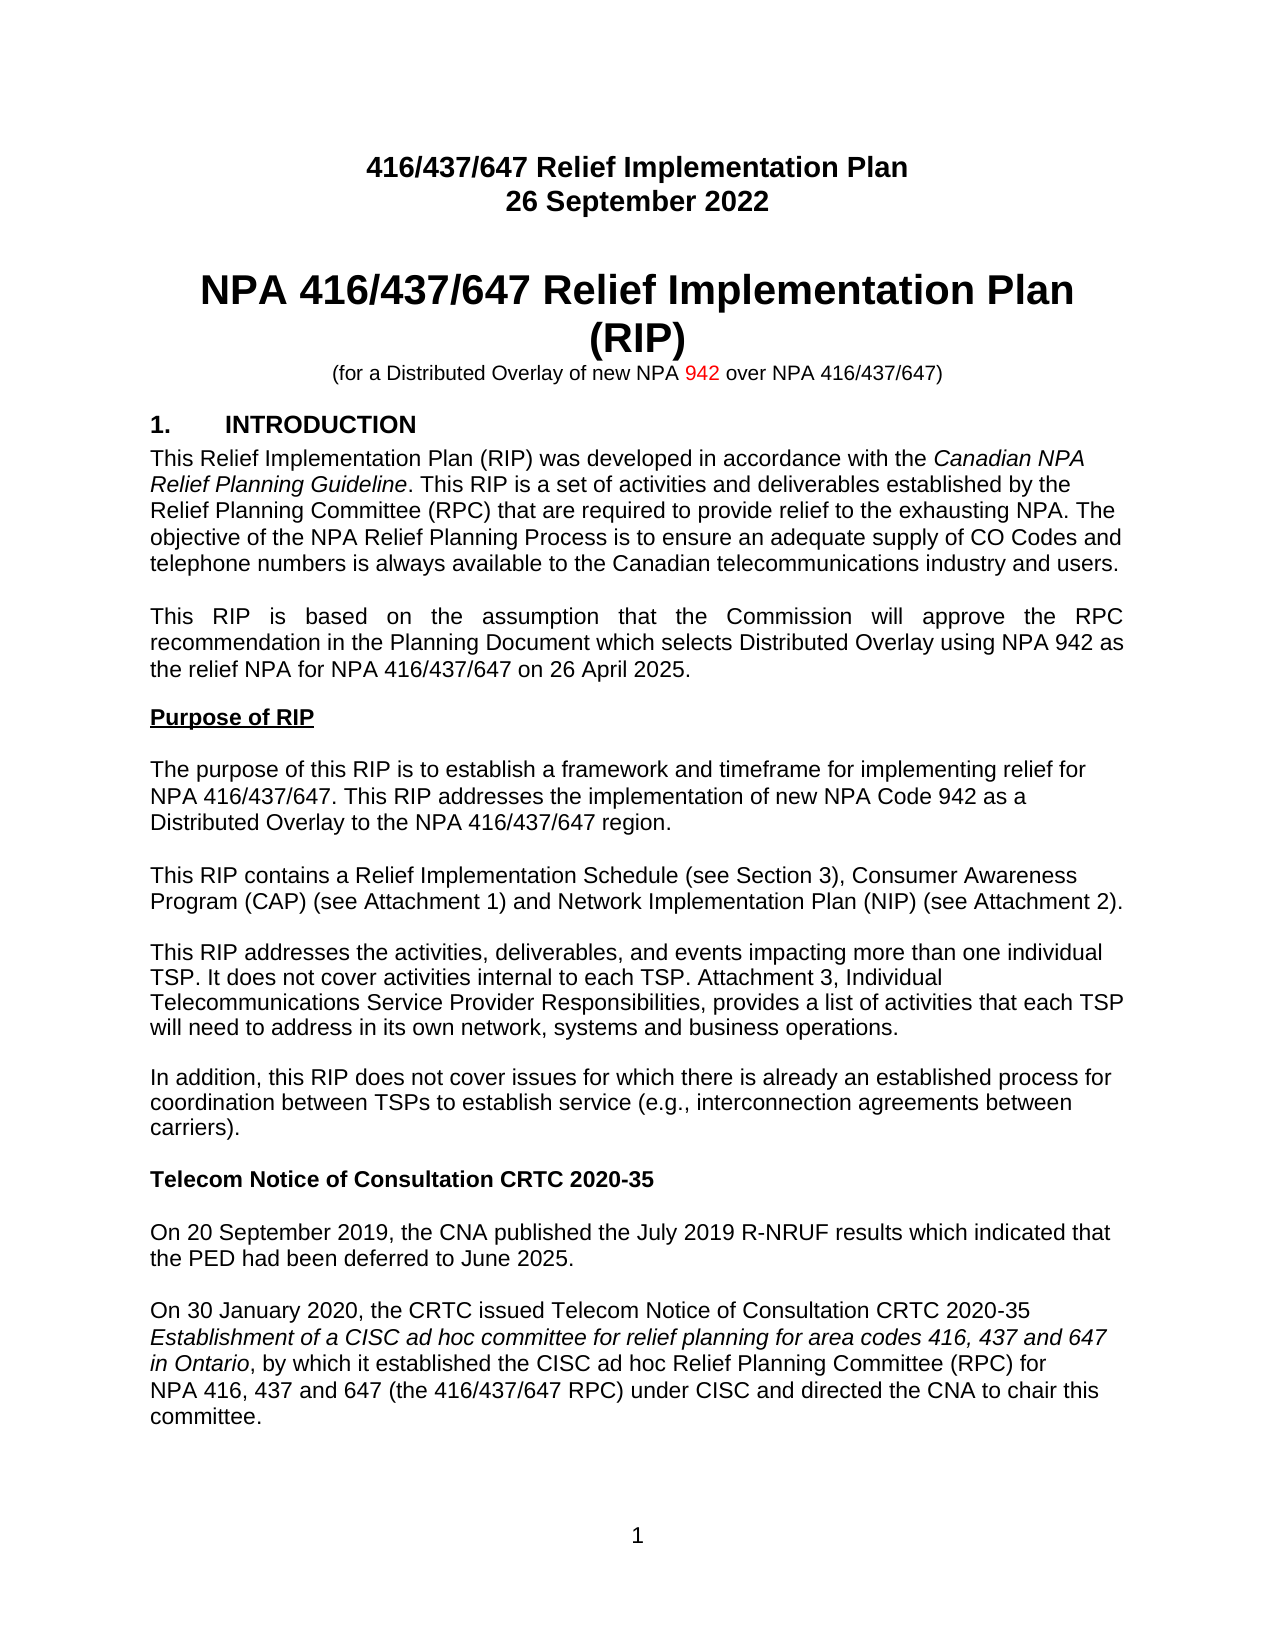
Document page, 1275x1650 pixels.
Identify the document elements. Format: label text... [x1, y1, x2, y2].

text This RIP is based on the assumption that the Commission will approve the RPC recommendation in the Planning Document which selects Distributed Overlay using NPA 942 as the relief NPA for NPA 416/437/647 on 26 April 2025. [150, 603, 1125, 682]
text 416/437/647 Relief Implementation Plan [150, 150, 1125, 183]
text Purpose of RIP [150, 703, 1125, 730]
text 26 September 2022 [150, 183, 1125, 217]
text In addition, this RIP does not cover issues for which there is already an established process for coordination between TSPs to establish service (e.g., interconnection agreements between carriers). [150, 1066, 1125, 1141]
text On 30 January 2020, the CRTC issued Telecom Notice of Consultation CRTC 2020-35 Establishment of a CISC ad hoc committee for relief planning for area codes 416, 437 and 647 in Ontario, by which it established the CISC ad hoc Relief Planning Committee (RPC) for NPA 416, 437 and 647 (the 416/437/647 RPC) under CISC and directed the CNA to chair this committee. [150, 1297, 1125, 1429]
text (for a Distributed Overlay of new NPA 942 over NPA 416/437/647) [150, 361, 1125, 385]
text This Relief Implementation Plan (RIP) was developed in accordance with the Canadian NPA Relief Planning Guideline. This RIP is a set of activities and deliverables established by the Relief Planning Committee (RPC) that are required to provide relief to the exhausting NPA. The objective of the NPA Relief Planning Process is to ensure an adequate supply of CO Codes and telephone numbers is always available to the Canadian telecommunications industry and users. [150, 445, 1125, 577]
text The purpose of this RIP is to establish a framework and timeframe for implementing relief for NPA 416/437/647. This RIP addresses the implementation of new NPA Code 942 as a Distributed Overlay to the NPA 416/437/647 region. [150, 756, 1125, 835]
text This RIP addresses the activities, deliverables, and events impacting more than one individual TSP. It does not cover activities internal to each TSP. Attachment 3, Individual Telecommunications Service Provider Responsibilities, provides a list of activities that each TSP will need to address in its own network, systems and business operations. [150, 941, 1125, 1041]
text NPA 416/437/647 Relief Implementation Plan (RIP) [150, 265, 1125, 361]
text Telecom Notice of Consultation CRTC 2020-35 [150, 1166, 1125, 1192]
text On 20 September 2019, the CNA published the July 2019 R-NRUF results which indicated that the PED had been deferred to June 2025. [150, 1218, 1125, 1271]
subtitle INTRODUCTION [150, 410, 1125, 438]
text This RIP contains a Relief Implementation Schedule (see Section 3), Consumer Awareness Program (CAP) (see Attachment 1) and Network Implementation Plan (NIP) (see Attachment 2). [150, 862, 1125, 914]
